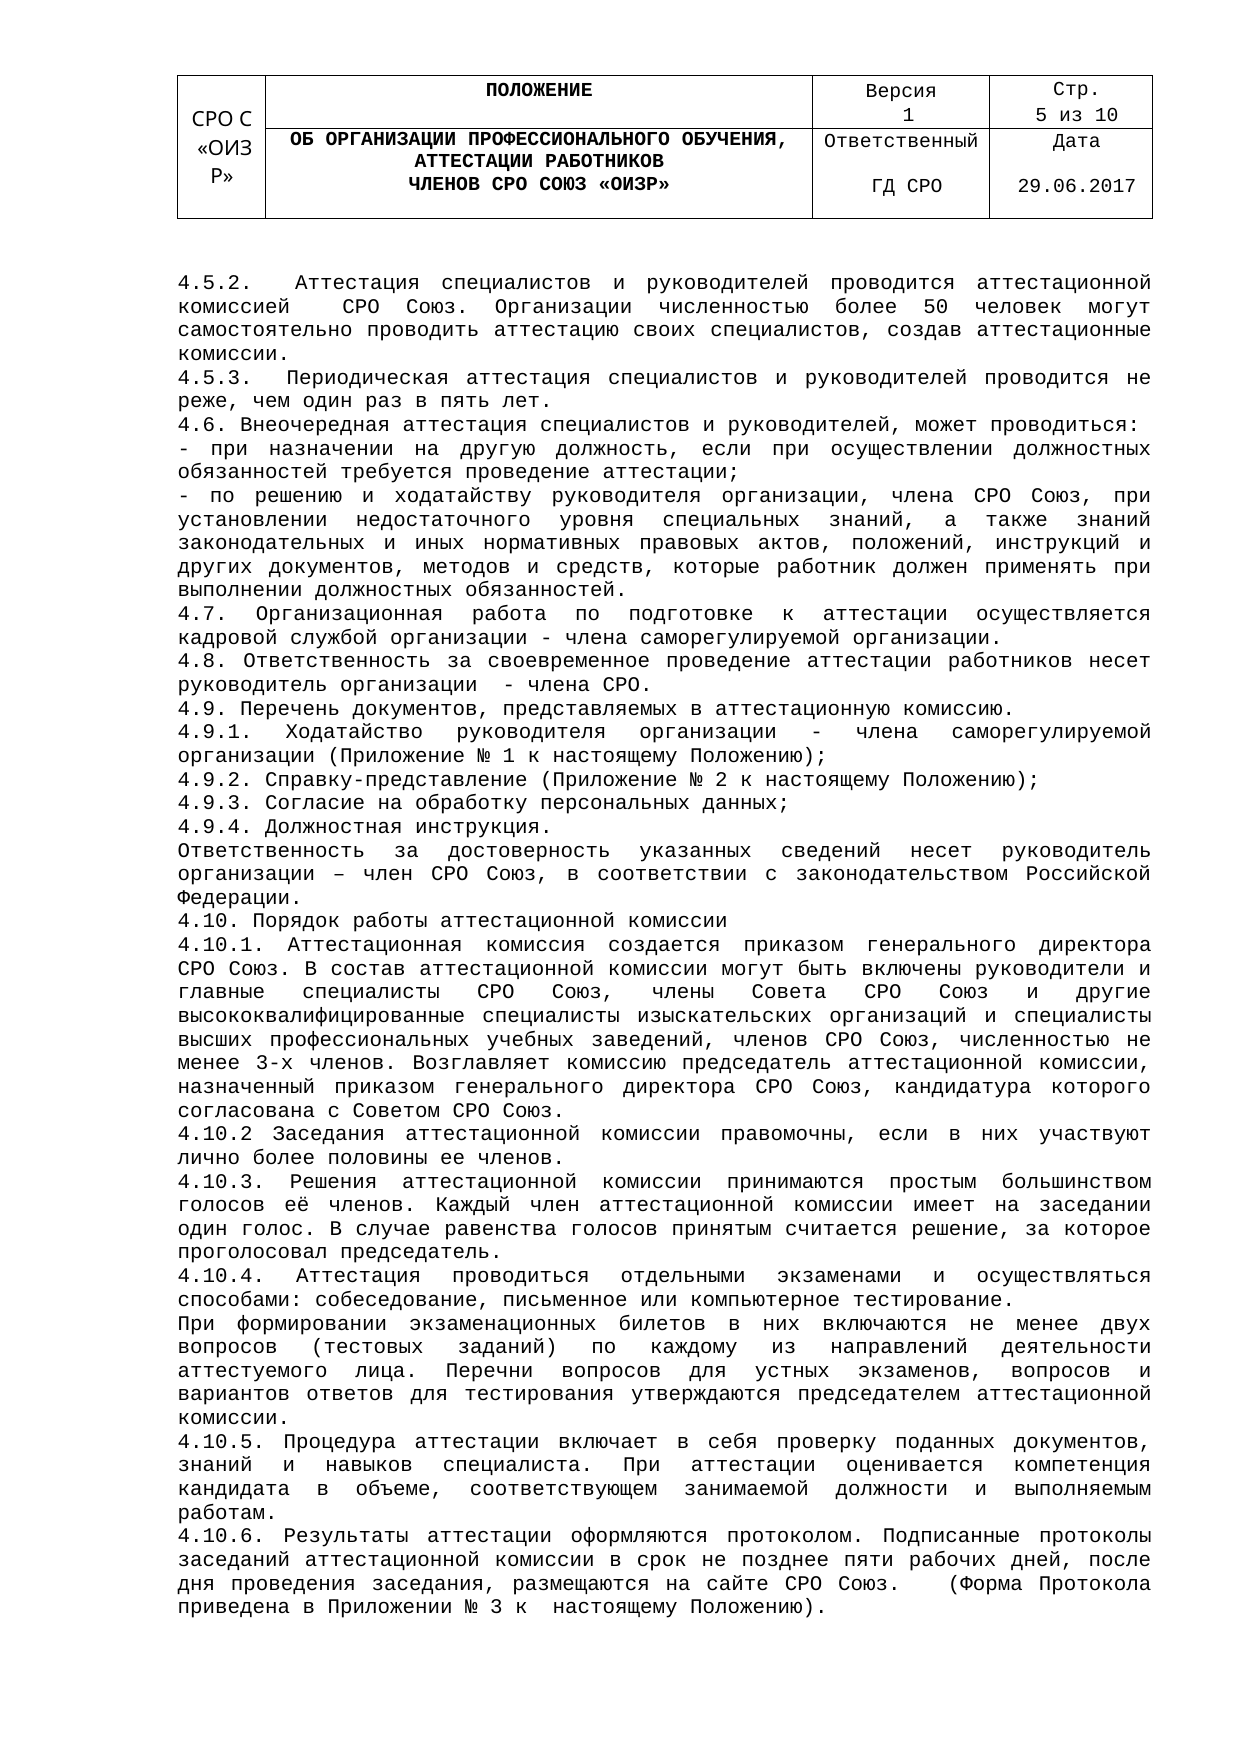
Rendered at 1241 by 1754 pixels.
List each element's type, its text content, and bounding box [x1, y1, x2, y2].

text 4.9.2. Справку-представление (Приложение № 2 к настоящему Положению); [177, 769, 1152, 792]
text 4.10.2 Заседания аттестационной комиссии правомочны, если в них участвуют лично более половины ее членов. [177, 1123, 1152, 1171]
text 4.5.2. Аттестация специалистов и руководителей проводится аттестационной комиссией СРО Союз. Организации численностью более 50 человек могут самостоятельно проводить аттестацию своих специалистов, создав аттестационные комиссии. [177, 272, 1152, 367]
text 4.10.5. Процедура аттестации включает в себя проверку поданных документов, знаний и навыков специалиста. При аттестации оценивается компетенция кандидата в объеме, соответствующем занимаемой должности и выполняемым работам. [177, 1431, 1152, 1525]
text - при назначении на другую должность, если при осуществлении должностных обязанностей требуется проведение аттестации; [177, 438, 1152, 485]
text 4.9.4. Должностная инструкция. [177, 816, 1152, 839]
text При формировании экзаменационных билетов в них включаются не менее двух вопросов (тестовых заданий) по каждому из направлений деятельности аттестуемого лица. Перечни вопросов для устных экзаменов, вопросов и вариантов ответов для тестирования утверждаются председателем аттестационной комиссии. [177, 1312, 1152, 1431]
text 4.10.3. Решения аттестационной комиссии принимаются простым большинством голосов её членов. Каждый член аттестационной комиссии имеет на заседании один голос. В случае равенства голосов принятым считается решение, за которое проголосовал председатель. [177, 1171, 1152, 1265]
text 4.10. Порядок работы аттестационной комиссии [177, 911, 1152, 934]
text 4.10.1. Аттестационная комиссия создается приказом генерального директора СРО Союз. В состав аттестационной комиссии могут быть включены руководители и главные специалисты СРО Союз, члены Совета СРО Союз и другие высококвалифицированные специалисты изыскательских организаций и специалисты высших профессиональных учебных заведений, членов СРО Союз, численностью не менее 3-х членов. Возглавляет комиссию председатель аттестационной комиссии, назначенный приказом генерального директора СРО Союз, кандидатура которого согласована с Советом СРО Союз. [177, 934, 1152, 1123]
text 4.6. Внеочередная аттестация специалистов и руководителей, может проводиться: [177, 414, 1152, 438]
text 4.5.3. Периодическая аттестация специалистов и руководителей проводится не реже, чем один раз в пять лет. [177, 367, 1152, 414]
text 4.9. Перечень документов, представляемых в аттестационную комиссию. [177, 698, 1152, 721]
text 4.7. Организационная работа по подготовке к аттестации осуществляется кадровой службой организации - члена саморегулируемой организации. [177, 603, 1152, 650]
text 4.9.3. Согласие на обработку персональных данных; [177, 792, 1152, 816]
text 4.10.6. Результаты аттестации оформляются протоколом. Подписанные протоколы заседаний аттестационной комиссии в срок не позднее пяти рабочих дней, после дня проведения заседания, размещаются на сайте СРО Союз. (Форма Протокола приведена в Приложении № 3 к настоящему Положению). [177, 1525, 1152, 1620]
text - по решению и ходатайству руководителя организации, члена СРО Союз, при установлении недостаточного уровня специальных знаний, а также знаний законодательных и иных нормативных правовых актов, положений, инструкций и других документов, методов и средств, которые работник должен применять при выполнении должностных обязанностей. [177, 485, 1152, 603]
text 4.10.4. Аттестация проводиться отдельными экзаменами и осуществляться способами: собеседование, письменное или компьютерное тестирование. [177, 1265, 1152, 1312]
text Ответственность за достоверность указанных сведений несет руководитель организации – член СРО Союз, в соответствии с законодательством Российской Федерации. [177, 839, 1152, 911]
text 4.9.1. Ходатайство руководителя организации - члена саморегулируемой организации (Приложение № 1 к настоящему Положению); [177, 721, 1152, 769]
text 4.8. Ответственность за своевременное проведение аттестации работников несет руководитель организации - члена СРО. [177, 650, 1152, 698]
